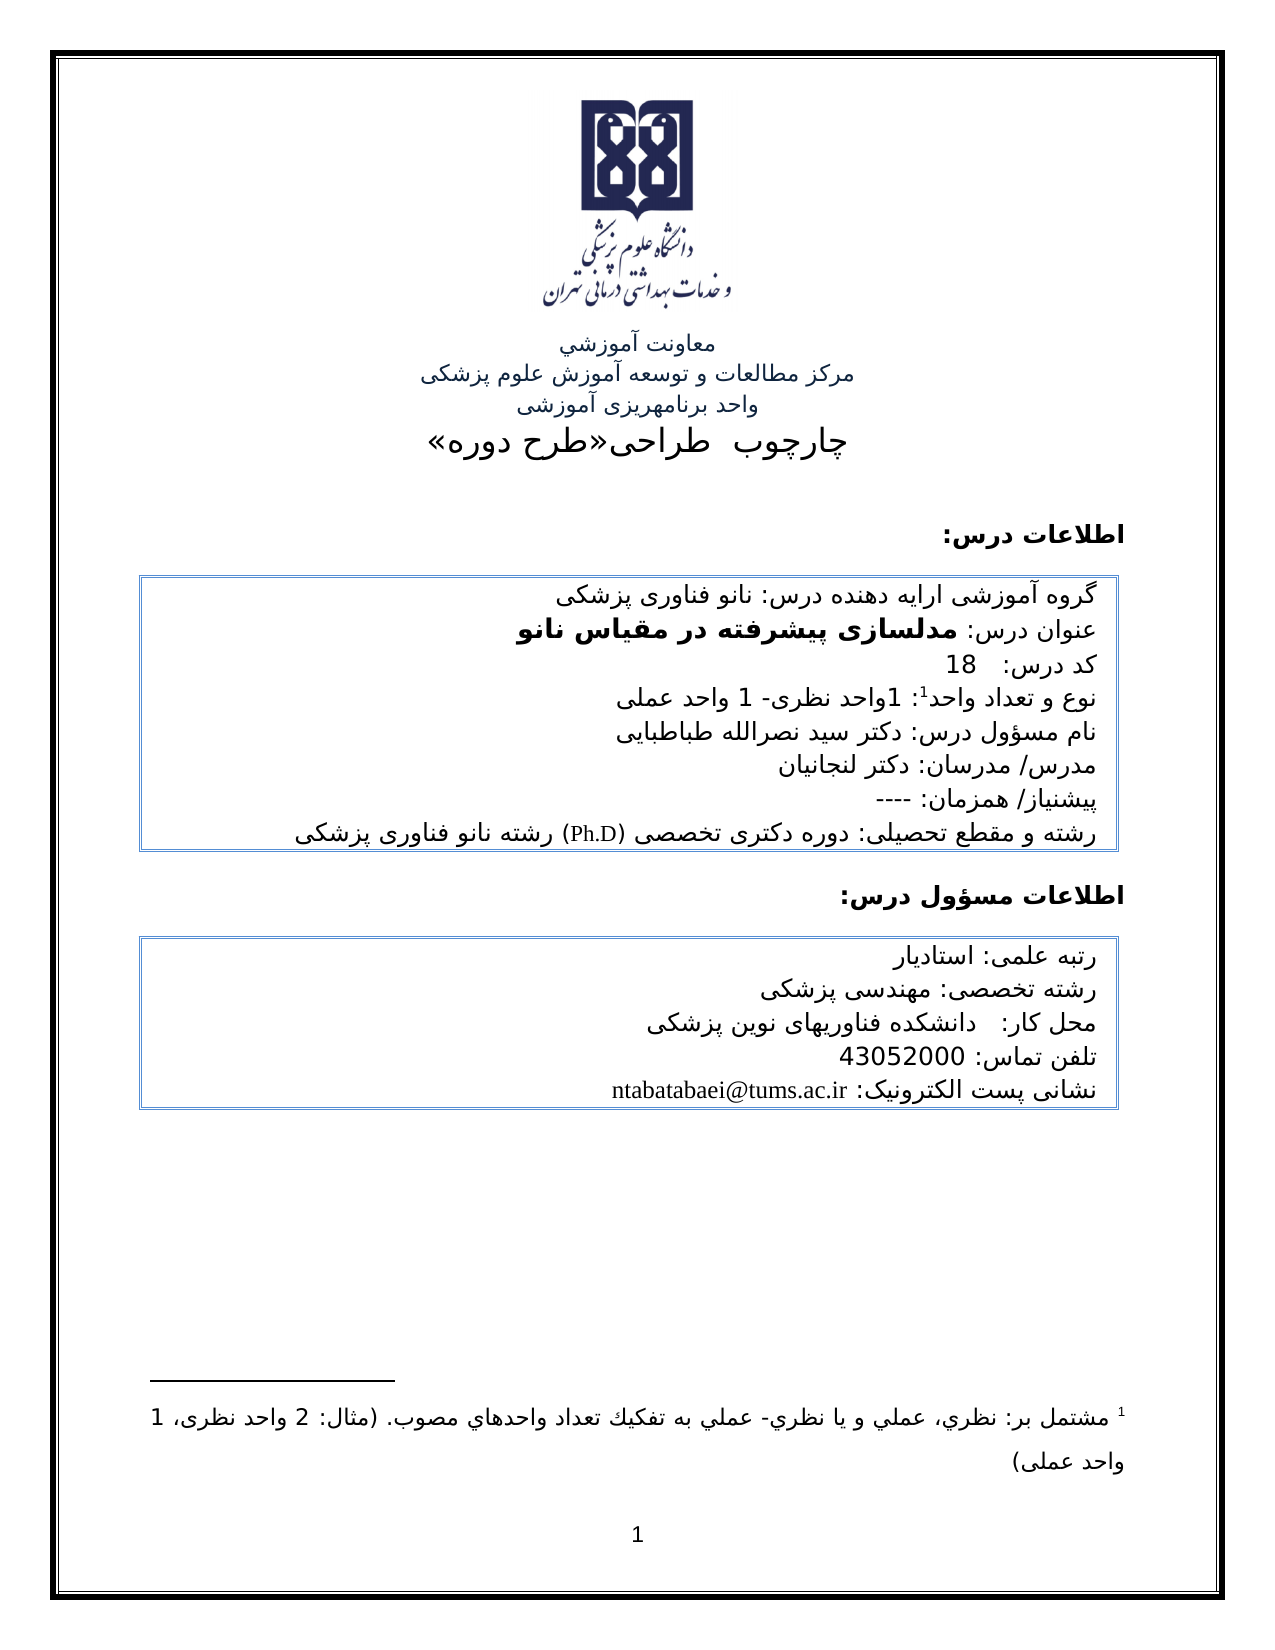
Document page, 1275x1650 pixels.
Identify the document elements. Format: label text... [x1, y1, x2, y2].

text نوع و تعداد واحد: 1واحد نظری- 1 واحد عملی [142, 678, 1116, 712]
text مدرس/ مدرسان: دکتر لنجانیان [142, 746, 1116, 779]
text گروه آموزشی ارایه دهنده درس: نانو فناوری پزشکی [142, 578, 1116, 609]
text رشته و مقطع تحصیلی: دوره دکتری تخصصی (Ph.D) رشته نانو فناوری پزشکی [142, 813, 1116, 849]
text نام مسؤول درس: دکتر سید نصرالله طباطبایی [142, 712, 1116, 746]
picture [526, 90, 746, 316]
text عنوان درس: مدلسازی پیشرفته در مقیاس نانو [142, 609, 1116, 645]
text مركز مطالعات و توسعه آموزش علوم پزشکی [150, 361, 1125, 387]
text چارچوب طراحی«طرح دوره» [150, 422, 1125, 461]
text محل کار: دانشکده فناوریهای نوین پزشکی [142, 1003, 1116, 1037]
text معاونت آموزشي [150, 330, 1125, 357]
text پیشنیاز/ همزمان: ---- [142, 779, 1116, 813]
text اطلاعات درس: [150, 521, 1125, 550]
text رشته تخصصی: مهندسی پزشکی [142, 969, 1116, 1003]
text واحد برنامهریزی آموزشی [150, 391, 1125, 418]
text کد درس: 18 [142, 645, 1116, 678]
text اطلاعات مسؤول درس: [150, 882, 1125, 911]
text رتبه علمی: استادیار [142, 939, 1116, 969]
text نشانی پست الکترونیک: ntabatabaei@tums.ac.ir [142, 1070, 1116, 1107]
text تلفن تماس: 43052000 [142, 1037, 1116, 1070]
